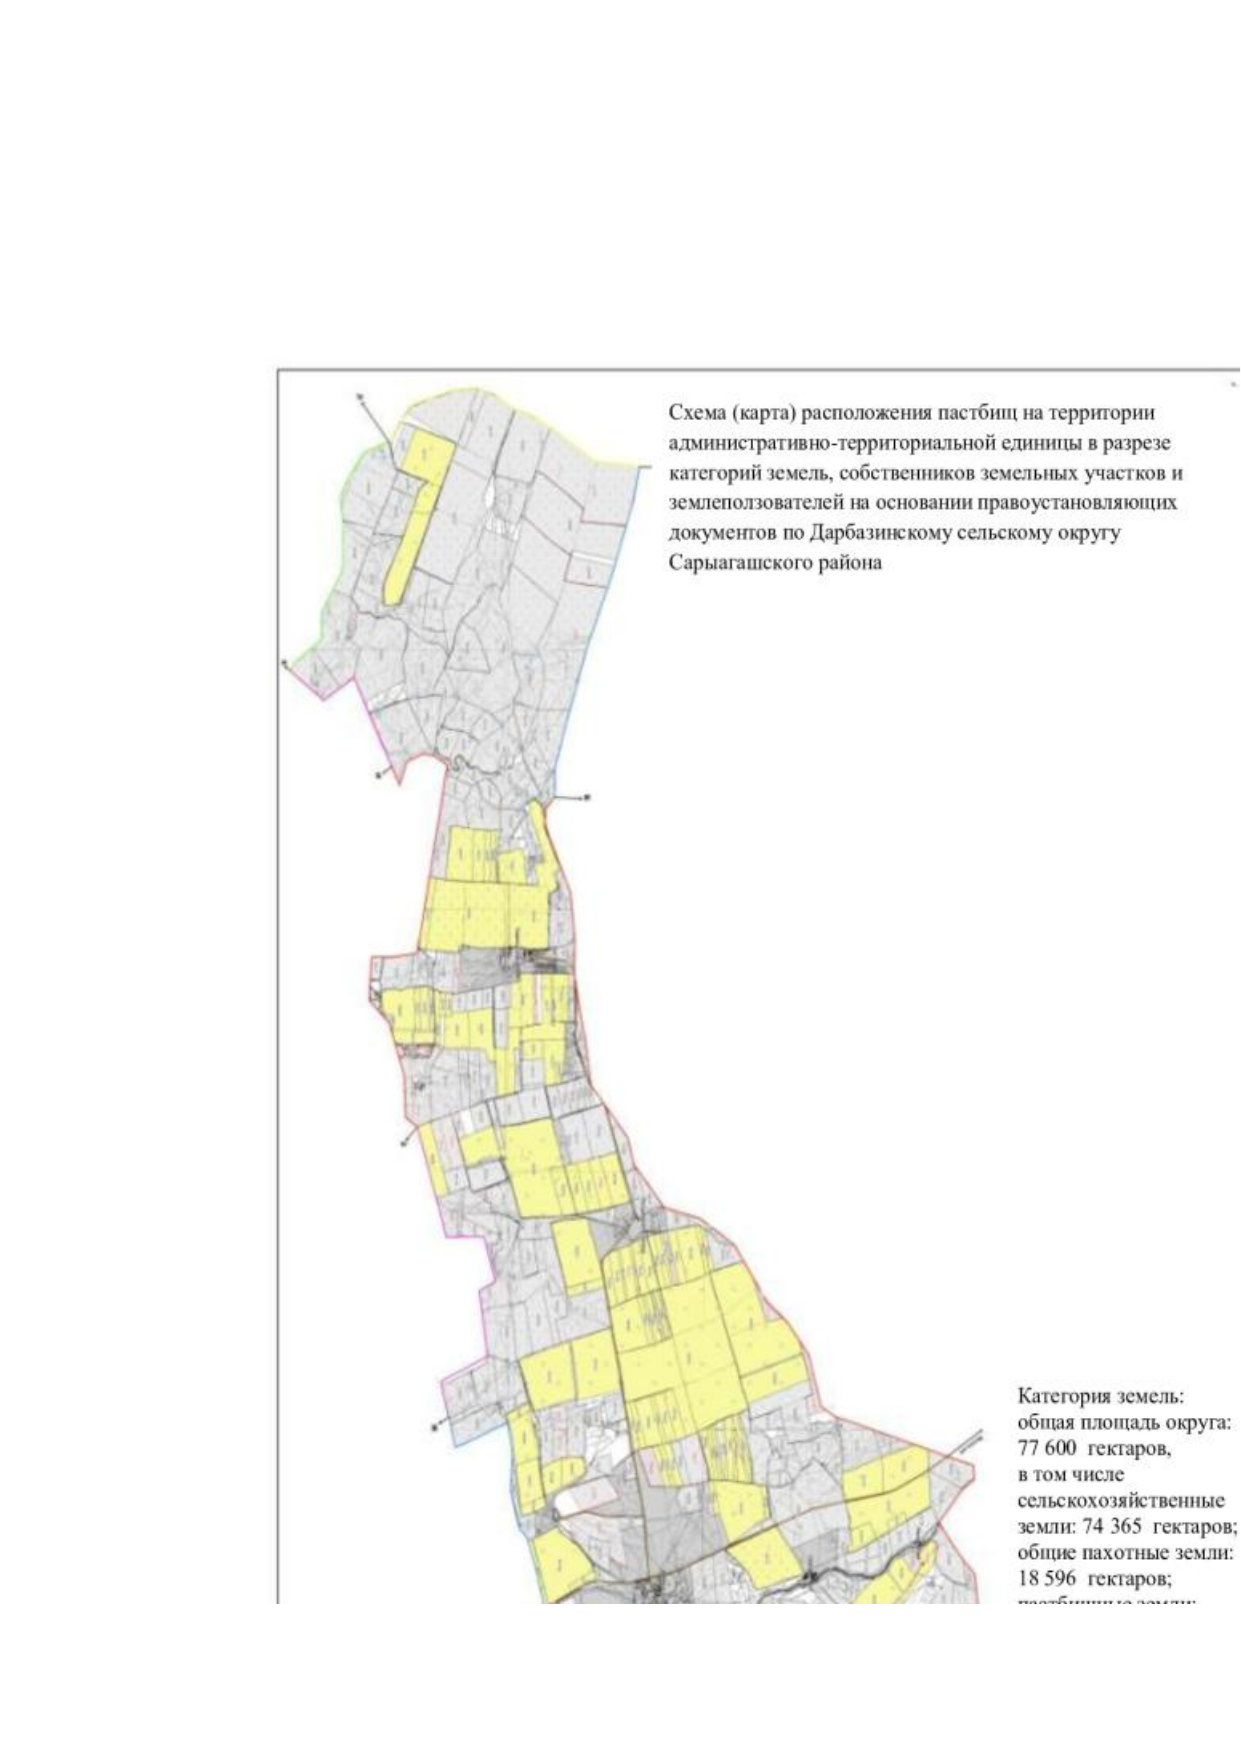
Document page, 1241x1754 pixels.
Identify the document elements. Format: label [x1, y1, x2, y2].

picture [112, 150, 1241, 1604]
